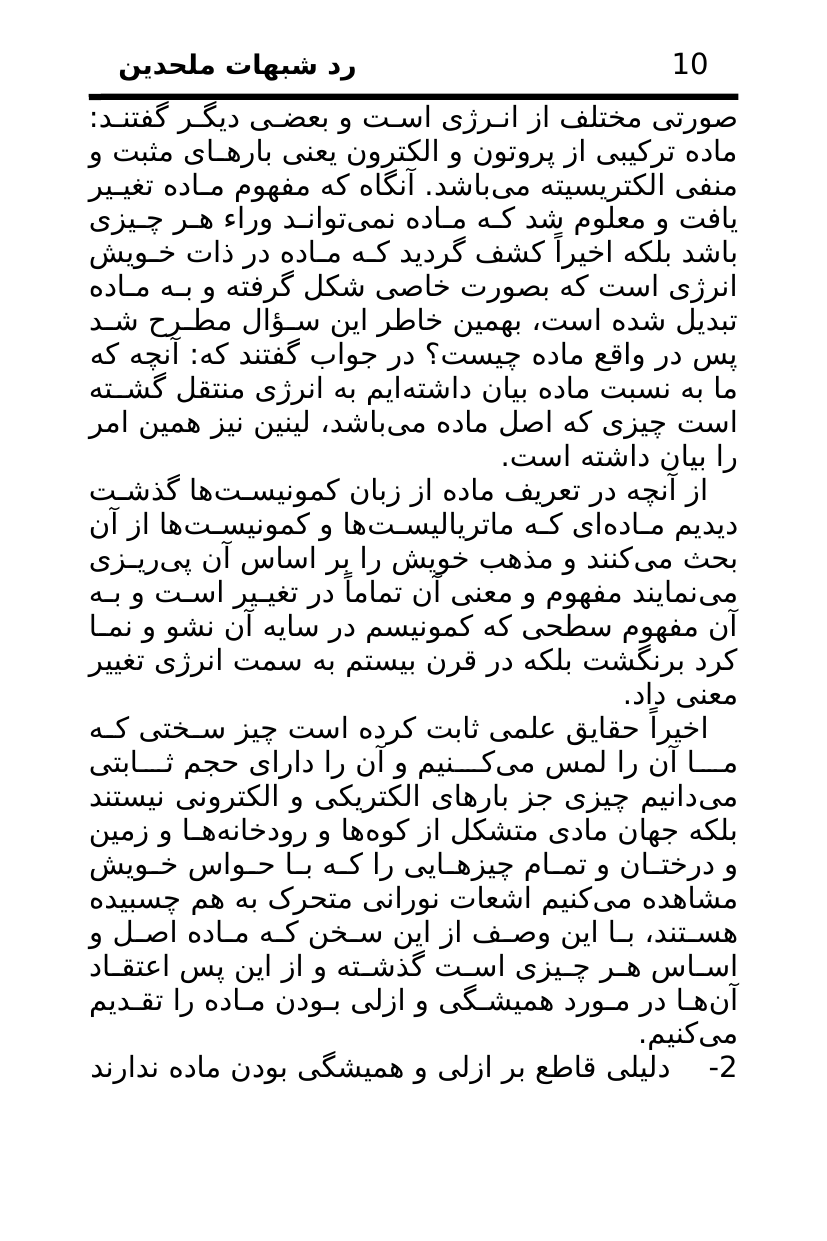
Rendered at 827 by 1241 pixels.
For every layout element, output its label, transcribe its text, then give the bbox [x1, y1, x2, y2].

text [89, 100, 738, 473]
text اخیراً حقایق علمی ثابت کرده است چیز سختی که ما آن را لمس می‌کنیم و آن را دارای حجم ثابتی می‌دانیم چیزی جز بارهای الکتریکی و الکترونی نیستند بلکه جهان مادی متشکل از کوه‌ها و رودخانه‌ها و زمین و درختان و تمام چیزهایی را که با حواس خویش مشاهده می‌کنیم اشعات نورانی متحرک به هم چسبیده هستند، با این وصف از این سخن که ماده اصل و اساس هر چیزی است گذشته و از این پس اعتقاد آن‌ها در مورد همیشگی و ازلی بودن ماده را تقدیم می‌کنیم. [89, 711, 738, 1051]
list دلیلی قاطع بر ازلی و همیشگی بودن ماده ندارند [89, 1051, 708, 1085]
text از آنچه در تعریف ماده از زبان کمونیست‌ها گذشت دیدیم ماده‌ای که ماتریالیست‌ها و کمونیست‌ها از آن بحث می‌کنند و مذهب خویش را بر اساس آن پی‌ریزی می‌نمایند مفهوم و معنی آن تماماً در تغییر است و به آن مفهوم سطحی که کمونیسم در سایه آن نشو و نما کرد برنگشت بلکه در قرن بیستم به سمت انرژی تغییر معنی داد. [89, 473, 738, 711]
